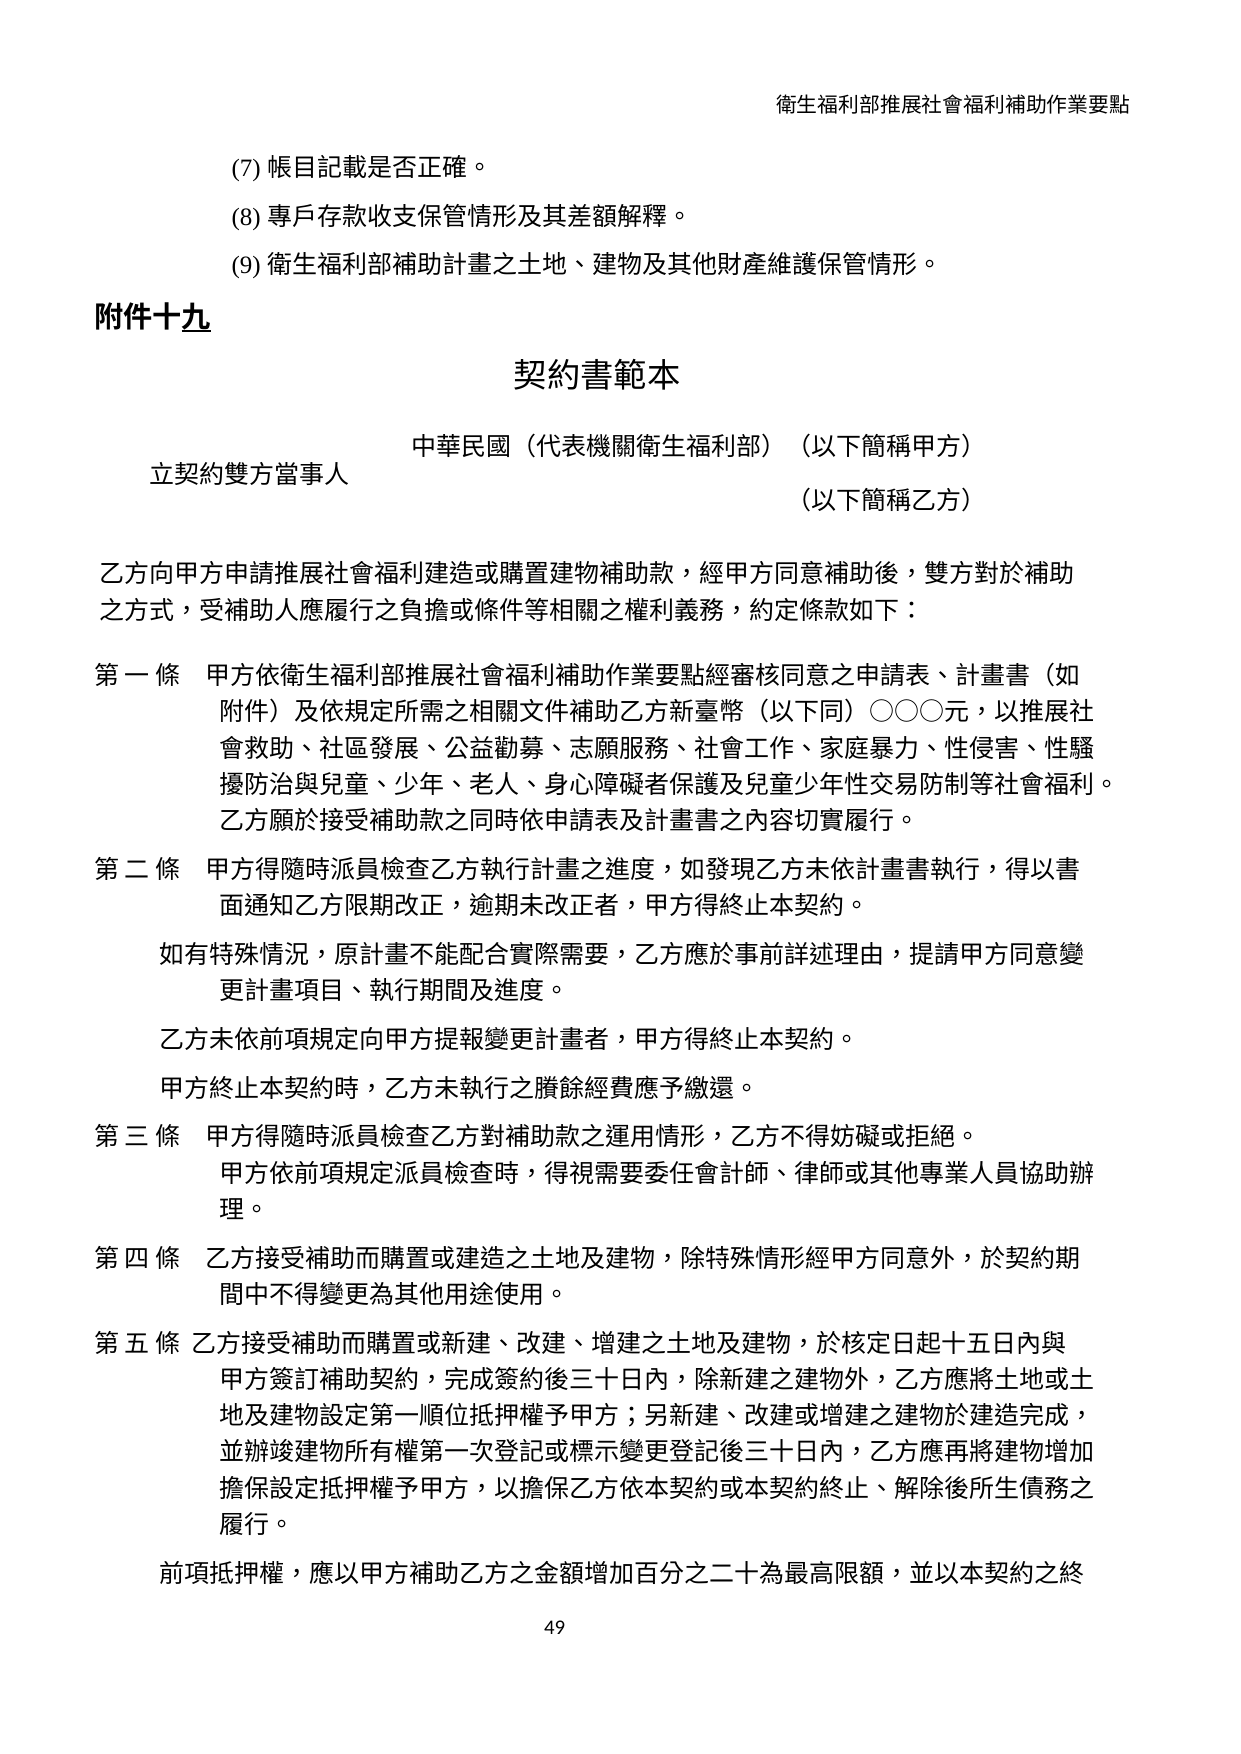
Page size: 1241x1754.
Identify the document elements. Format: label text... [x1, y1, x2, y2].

list 專戶存款收支保管情形及其差額解釋。 [231, 196, 1095, 232]
list 帳目記載是否正確。 [231, 147, 1095, 183]
list 衛生福利部補助計畫之土地、建物及其他財產維護保管情形。 [231, 245, 1095, 281]
text 乙方向甲方申請推展社會福利建造或購置建物補助款，經甲方同意補助後，雙方對於補助之方式，受補助人應履行之負擔或條件等相關之權利義務，約定條款如下： [99, 554, 1095, 626]
text 第 一 條 甲方依衛生福利部推展社會福利補助作業要點經審核同意之申請表、計畫書（如附件）及依規定所需之相關文件補助乙方新臺幣（以下同）○○○元，以推展社會救助、社區發展、公益勸募、志願服務、社會工作、家庭暴力、性侵害、性騷擾防治與兒童、少年、老人、身心障礙者保護及兒童少年性交易防制等社會福利。乙方願於接受補助款之同時依申請表及計畫書之內容切實履行。 [94, 656, 1095, 837]
text 第 二 條 甲方得隨時派員檢查乙方執行計畫之進度，如發現乙方未依計畫書執行，得以書面通知乙方限期改正，逾期未改正者，甲方得終止本契約。 [94, 849, 1095, 922]
text 立契約雙方當事人 [99, 454, 1095, 491]
text 第 三 條 甲方得隨時派員檢查乙方對補助款之運用情形，乙方不得妨礙或拒絕。 甲方依前項規定派員檢查時，得視需要委任會計師、律師或其他專業人員協助辦理。 [94, 1117, 1095, 1226]
text 第 五 條 乙方接受補助而購置或新建、改建、增建之土地及建物，於核定日起十五日內與 甲方簽訂補助契約，完成簽約後三十日內，除新建之建物外，乙方應將土地或土 地及建物設定第一順位抵押權予甲方；另新建、改建或增建之建物於建造完成， 並辦竣建物所有權第一次登記或標示變更登記後三十日內，乙方應再將建物增加 擔保設定抵押權予甲方，以擔保乙方依本契約或本契約終止、解除後所生債務之 履行。 [94, 1323, 1095, 1541]
text 契約書範本 [99, 348, 1095, 397]
text 第 四 條 乙方接受補助而購置或建造之土地及建物，除特殊情形經甲方同意外，於契約期間中不得變更為其他用途使用。 [94, 1238, 1095, 1311]
text 甲方終止本契約時，乙方未執行之賸餘經費應予繳還。 [94, 1068, 1095, 1104]
text 乙方未依前項規定向甲方提報變更計畫者，甲方得終止本契約。 [94, 1019, 1095, 1056]
text 附件十九 [94, 293, 1095, 336]
text 如有特殊情況，原計畫不能配合實際需要，乙方應於事前詳述理由，提請甲方同意變更計畫項目、執行期間及進度。 [94, 934, 1095, 1007]
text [94, 1553, 1095, 1589]
